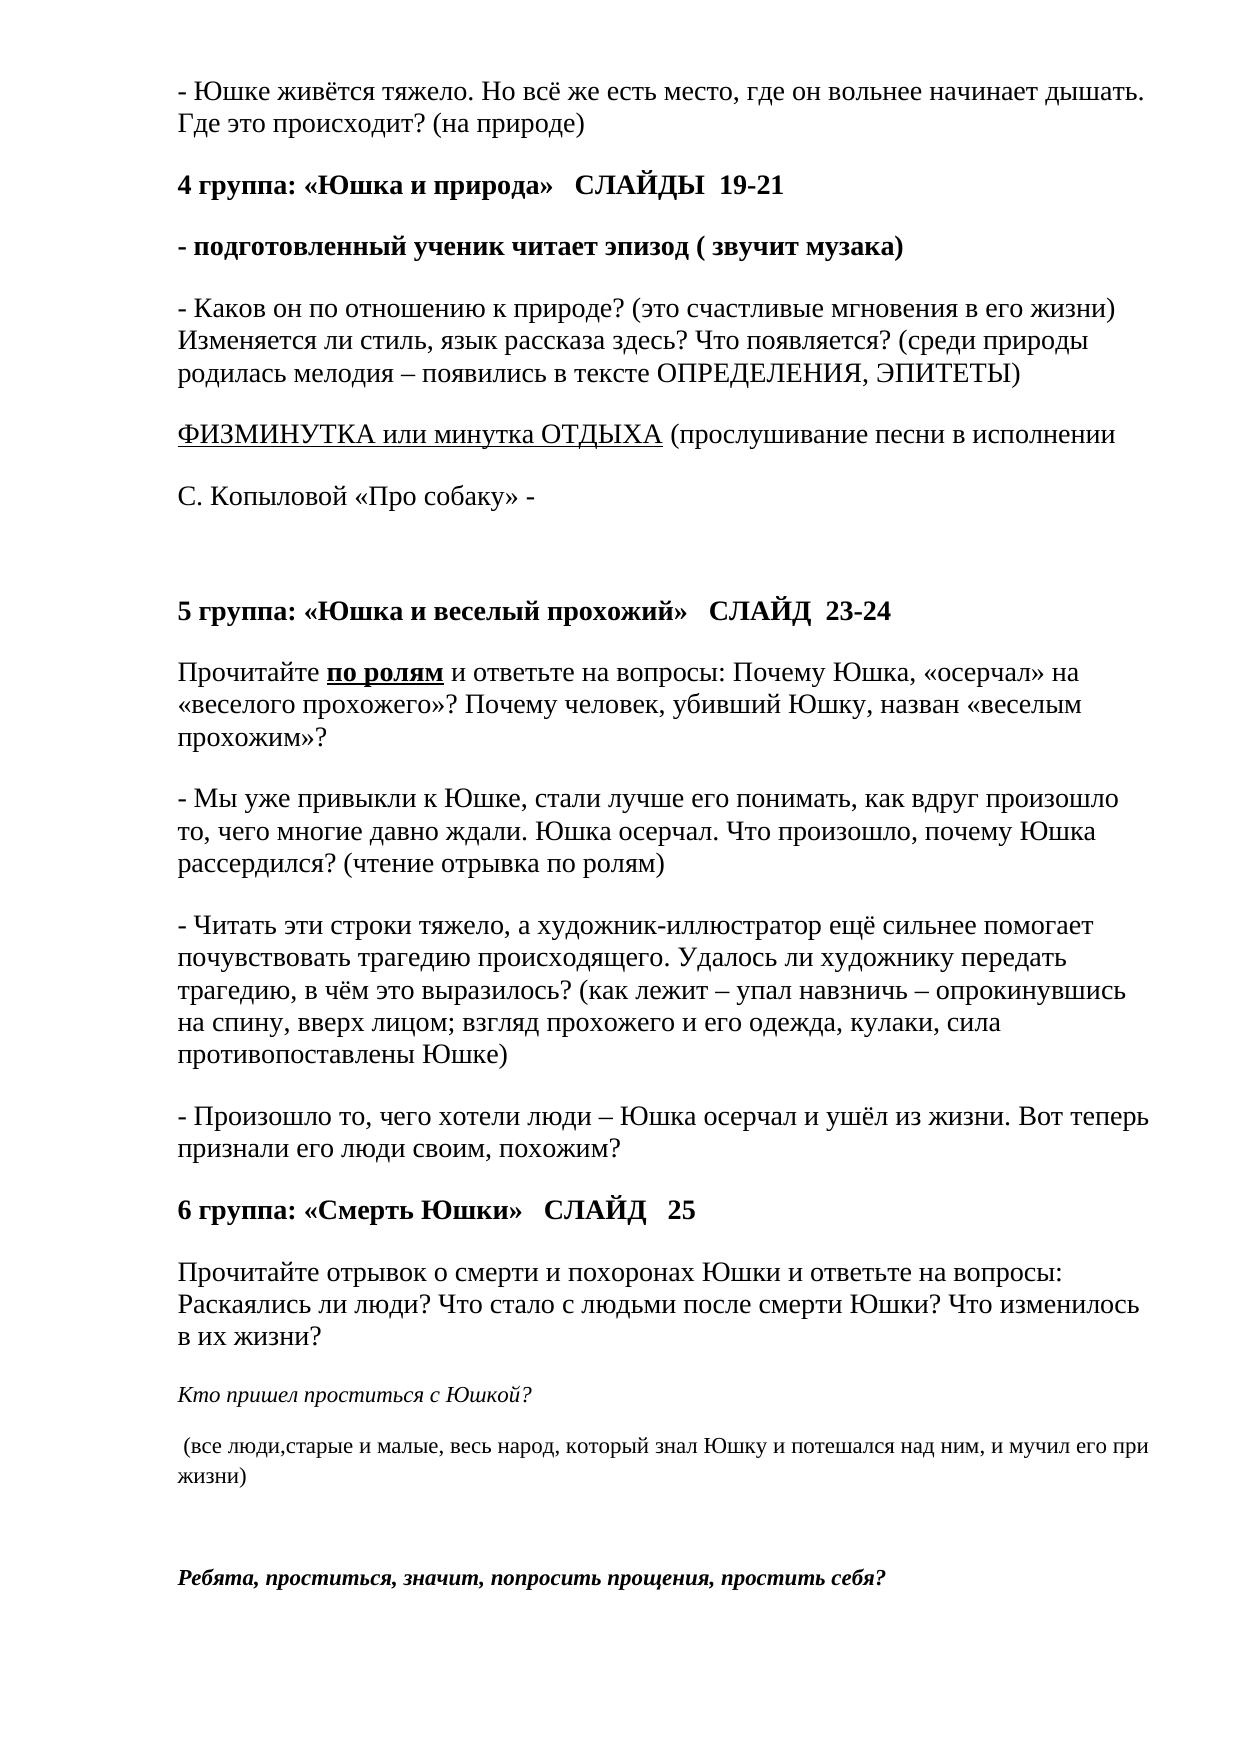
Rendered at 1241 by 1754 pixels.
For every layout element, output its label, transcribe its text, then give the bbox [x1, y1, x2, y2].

text - Юшке живётся тяжело. Но всё же есть место, где он вольнее начинает дышать. Где это происходит? (на природе) [177, 74, 1152, 139]
text 4 группа: «Юшка и природа» СЛАЙДЫ 19-21 [177, 168, 1152, 200]
text Ребята, проститься, значит, попросить прощения, простить себя? [177, 1564, 1152, 1591]
text Прочитайте отрывок о смерти и похоронах Юшки и ответьте на вопросы: Раскаялись ли люди? Что стало с людьми после смерти Юшки? Что изменилось в их жизни? [177, 1254, 1152, 1352]
text - Произошло то, чего хотели люди – Юшка осерчал и ушёл из жизни. Вот теперь признали его люди своим, похожим? [177, 1099, 1152, 1164]
text - Каков он по отношению к природе? (это счастливые мгновения в его жизни) Изменяется ли стиль, язык рассказа здесь? Что появляется? (среди природы родилась мелодия – появились в тексте ОПРЕДЕЛЕНИЯ, ЭПИТЕТЫ) [177, 291, 1152, 388]
text ФИЗМИНУТКА или минутка ОТДЫХА (прослушивание песни в исполнении [177, 417, 1152, 450]
text - подготовленный ученик читает эпизод ( звучит музака) [177, 229, 1152, 262]
text 6 группа: «Смерть Юшки» СЛАЙД 25 [177, 1193, 1152, 1225]
text Прочитайте по ролям и ответьте на вопросы: Почему Юшка, «осерчал» на «веселого прохожего»? Почему человек, убивший Юшку, назван «веселым прохожим»? [177, 655, 1152, 752]
text С. Копыловой «Про собаку» - [177, 479, 1152, 511]
text - Мы уже привыкли к Юшке, стали лучше его понимать, как вдруг произошло то, чего многие давно ждали. Юшка осерчал. Что произошло, почему Юшка рассердился? (чтение отрывка по ролям) [177, 782, 1152, 879]
text (все люди,старые и малые, весь народ, который знал Юшку и потешался над ним, и мучил его при жизни) [177, 1432, 1152, 1488]
text Кто пришел проститься с Юшкой? [177, 1381, 1152, 1407]
text - Читать эти строки тяжело, а художник-иллюстратор ещё сильнее помогает почувствовать трагедию происходящего. Удалось ли художнику передать трагедию, в чём это выразилось? (как лежит – упал навзничь – опрокинувшись на спину, вверх лицом; взгляд прохожего и его одежда, кулаки, сила противопоставлены Юшке) [177, 908, 1152, 1070]
text 5 группа: «Юшка и веселый прохожий» СЛАЙД 23-24 [177, 594, 1152, 626]
